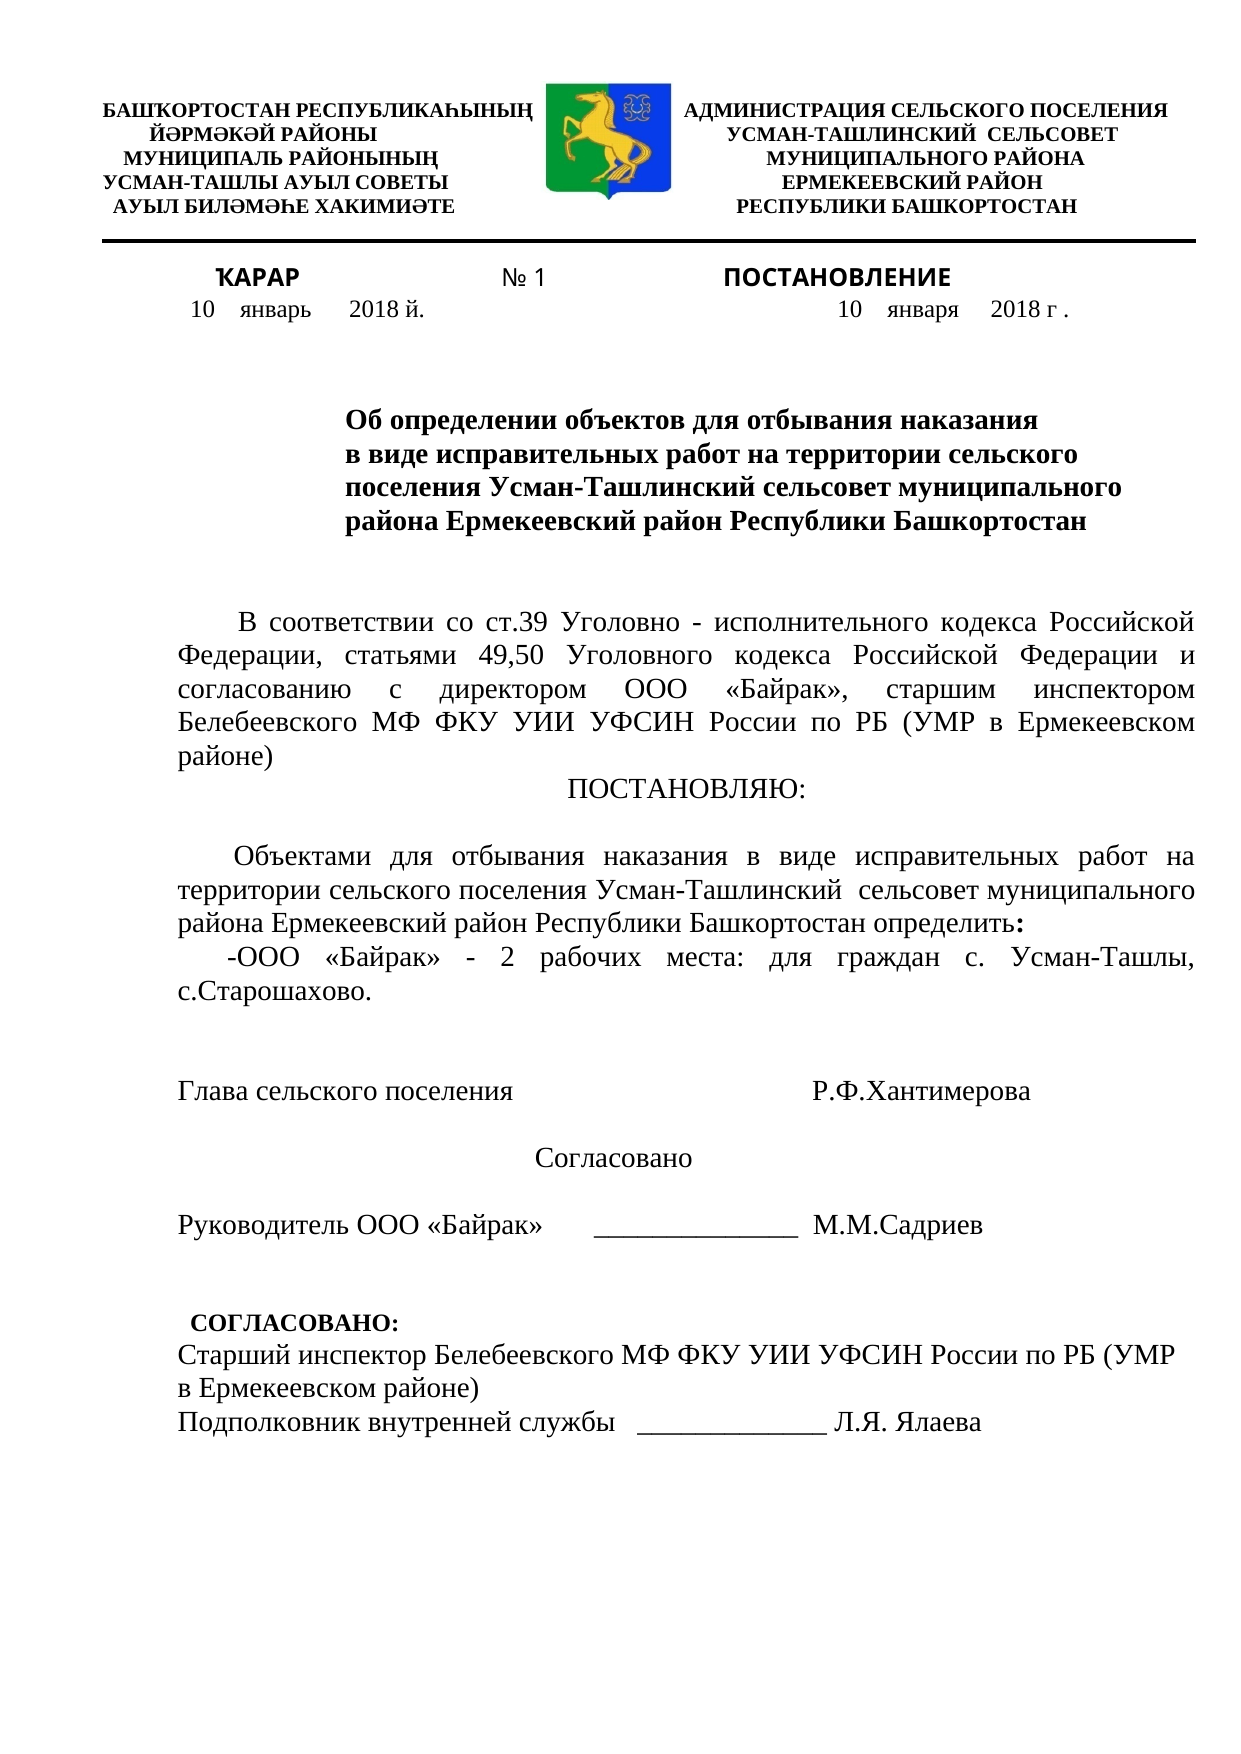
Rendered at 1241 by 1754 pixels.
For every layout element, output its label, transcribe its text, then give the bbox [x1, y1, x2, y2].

text ЙƏРМƏКƏЙ РАЙОНЫ Усман-ташлинский СЕЛЬСОВЕТ [674, 122, 1196, 146]
text МУНИЦИПАЛЬ РАЙОНыныҢ МУНИЦИПАЛЬНОГО РАЙОНА Усман-Ташлы АУЫЛ СОВЕТЫ ЕРМЕКЕЕВСКИЙ РАЙОН [102, 146, 540, 194]
text Об определении объектов для отбывания наказания [177, 402, 1196, 436]
text района Ермекеевский район Республики Башкортостан [177, 503, 1196, 537]
text Подполковник внутренней службы _____________ Л.Я. Ялаева [177, 1404, 1196, 1437]
text СОГЛАСОВАНО: [177, 1308, 1196, 1337]
text Старший инспектор Белебеевского МФ ФКУ УИИ УФСИН России по РБ (УМР в Ермекеевском районе) [177, 1337, 1196, 1404]
text БАШҠОРТОСТАН РЕСПУБЛИКАҺЫныҢ АДМИНИСТРАЦИЯ СЕЛЬСКОГО ПОСЕЛЕНИЯ [674, 98, 1196, 122]
text АУЫЛ БИЛӘМӘҺЕ ХАКИМИƏТЕ РЕСПУБЛИКИ БАШКОРТОСТАН [102, 194, 1196, 218]
text ПОСТАНОВЛЯЮ: [177, 771, 1196, 805]
text Глава сельского поселения Р.Ф.Хантимерова [177, 1073, 1196, 1107]
text БАШҠОРТОСТАН РЕСПУБЛИКАҺЫныҢ АДМИНИСТРАЦИЯ СЕЛЬСКОГО ПОСЕЛЕНИЯ [102, 98, 540, 122]
text поселения Усман-Ташлинский сельсовет муниципального [177, 469, 1196, 503]
text Объектами для отбывания наказания в виде исправительных работ на территории сельского поселения Усман-Ташлинский сельсовет муниципального района Ермекеевский район Республики Башкортостан определить: [177, 838, 1196, 939]
text Согласовано [177, 1140, 1196, 1174]
text В соответствии со ст.39 Уголовно - исполнительного кодекса Российской Федерации, статьями 49,50 Уголовного кодекса Российской Федерации и согласованию с директором ООО «Байрак», старшим инспектором Белебеевского МФ ФКУ УИИ УФСИН России по РБ (УМР в Ермекеевском районе) [177, 604, 1196, 771]
text -ООО «Байрак» - 2 рабочих места: для граждан с. Усман-Ташлы, с.Старошахово. [177, 939, 1196, 1006]
text Руководитель ООО «Байрак» ______________ М.М.Садриев [177, 1207, 1196, 1241]
text ЙƏРМƏКƏЙ РАЙОНЫ Усман-ташлинский СЕЛЬСОВЕТ [102, 122, 540, 146]
text в виде исправительных работ на территории сельского [177, 436, 1196, 469]
text ҠАРАР № 1 ПОСТАНОВЛЕНИЕ [73, 260, 1196, 294]
text 10 январь 2018 й. 10 января 2018 г . [102, 294, 1196, 323]
picture [540, 81, 674, 200]
text МУНИЦИПАЛЬ РАЙОНыныҢ МУНИЦИПАЛЬНОГО РАЙОНА Усман-Ташлы АУЫЛ СОВЕТЫ ЕРМЕКЕЕВСКИЙ РАЙОН [674, 146, 1196, 194]
